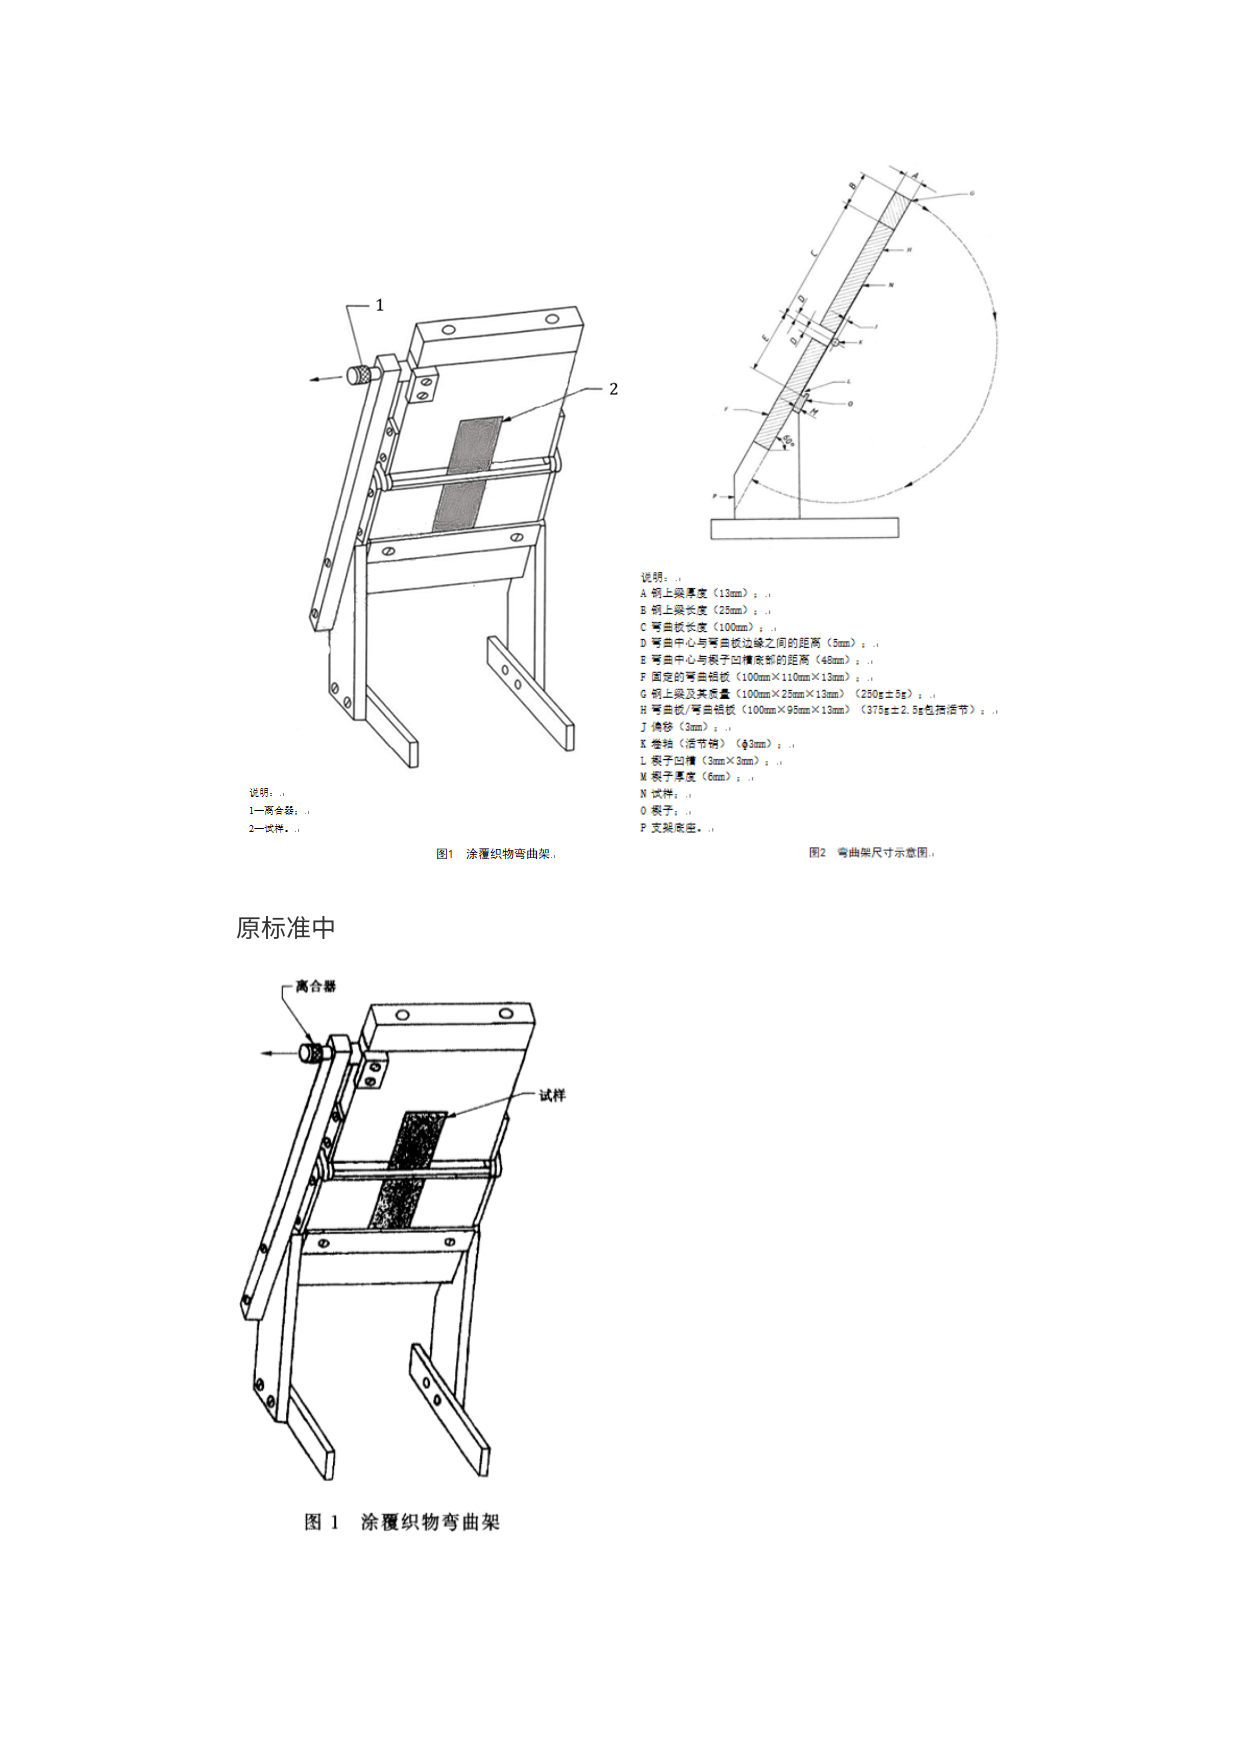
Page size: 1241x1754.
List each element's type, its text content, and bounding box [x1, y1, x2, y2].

picture [236, 977, 573, 1535]
text 原标准中 [187, 894, 1053, 959]
picture [635, 162, 1003, 861]
picture [236, 293, 630, 861]
